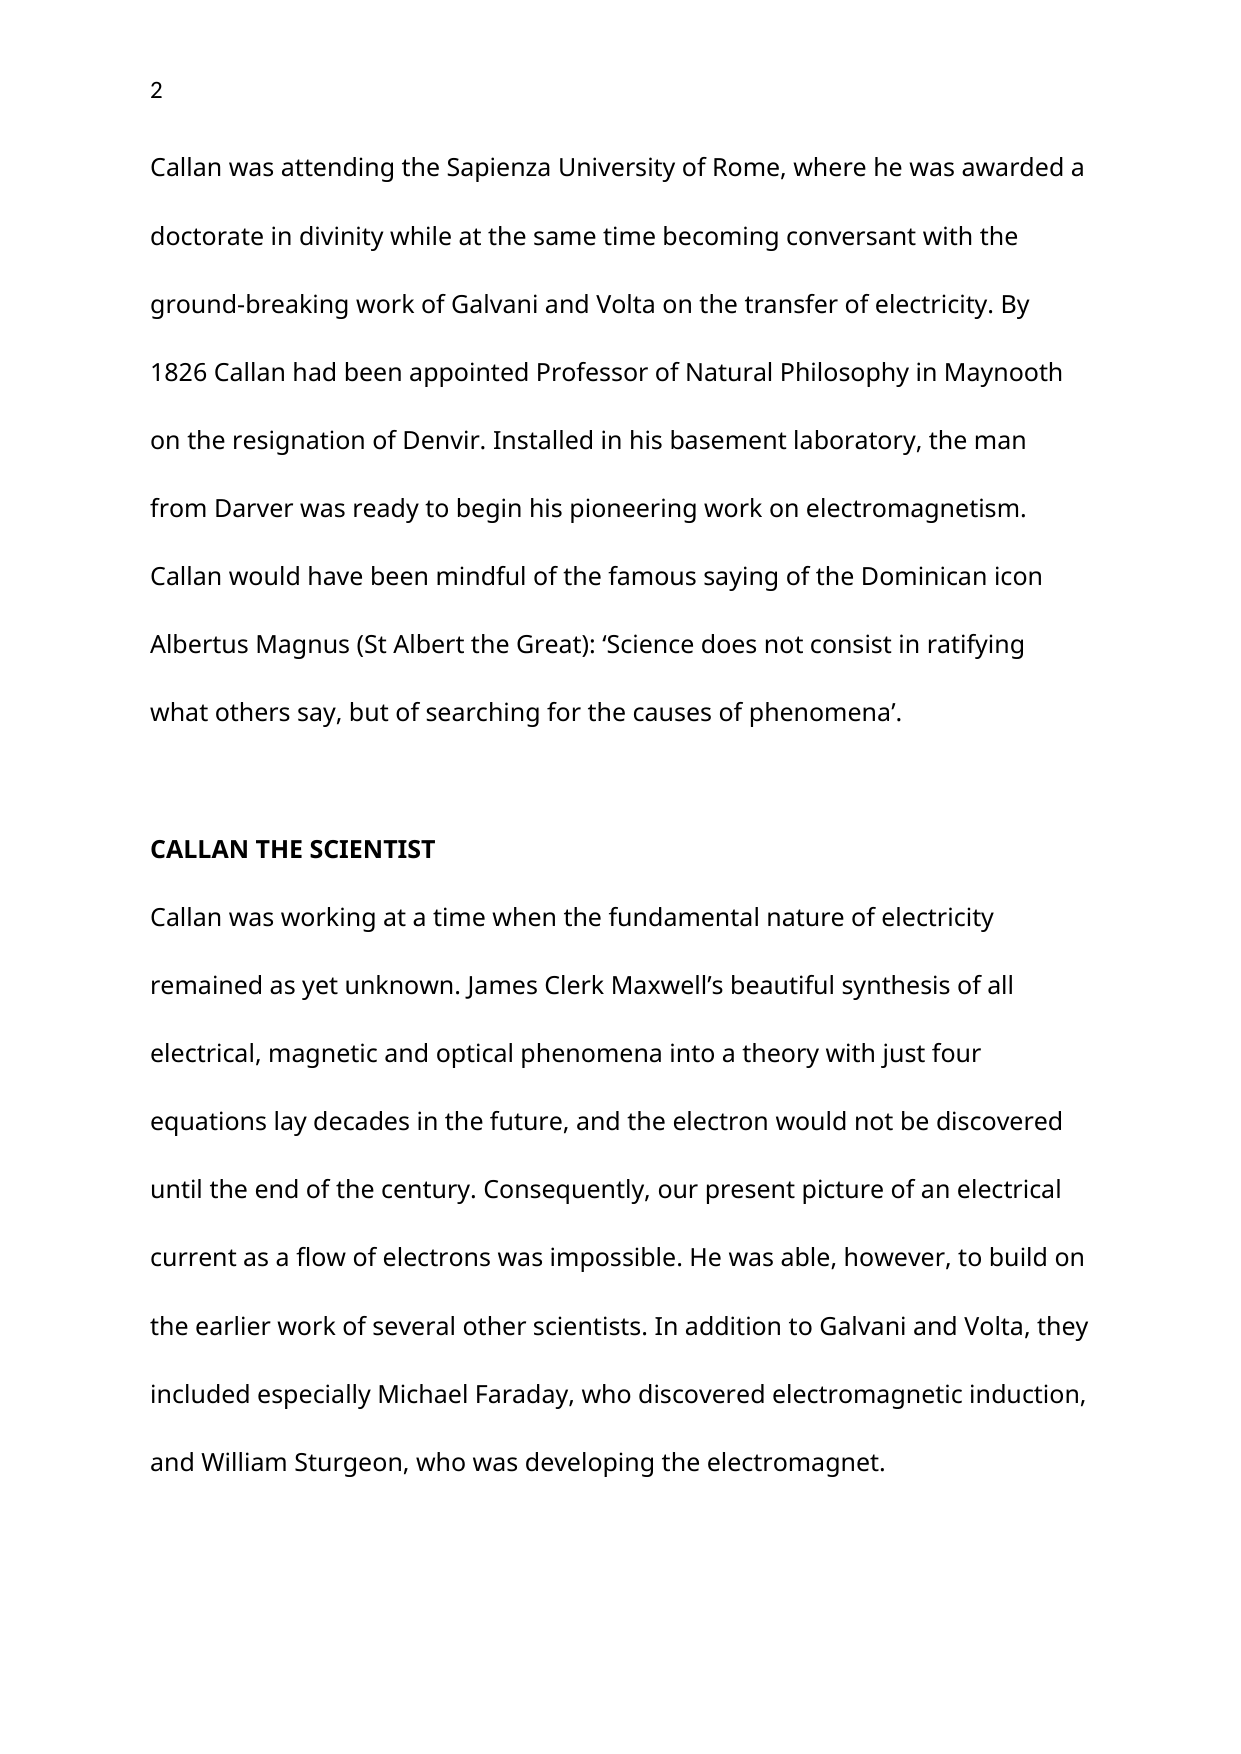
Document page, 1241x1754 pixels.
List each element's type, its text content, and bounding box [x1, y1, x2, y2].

text Callan was working at a time when the fundamental nature of electricity remained as yet unknown. James Clerk Maxwell’s beautiful synthesis of all electrical, magnetic and optical phenomena into a theory with just four equations lay decades in the future, and the electron would not be discovered until the end of the century. Consequently, our present picture of an electrical current as a flow of electrons was impossible. He was able, however, to build on the earlier work of several other scientists. In addition to Galvani and Volta, they included especially Michael Faraday, who discovered electromagnetic induction, and William Sturgeon, who was developing the electromagnet. [150, 899, 1090, 1478]
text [150, 150, 1090, 729]
text CALLAN THE SCIENTIST [150, 831, 1090, 865]
